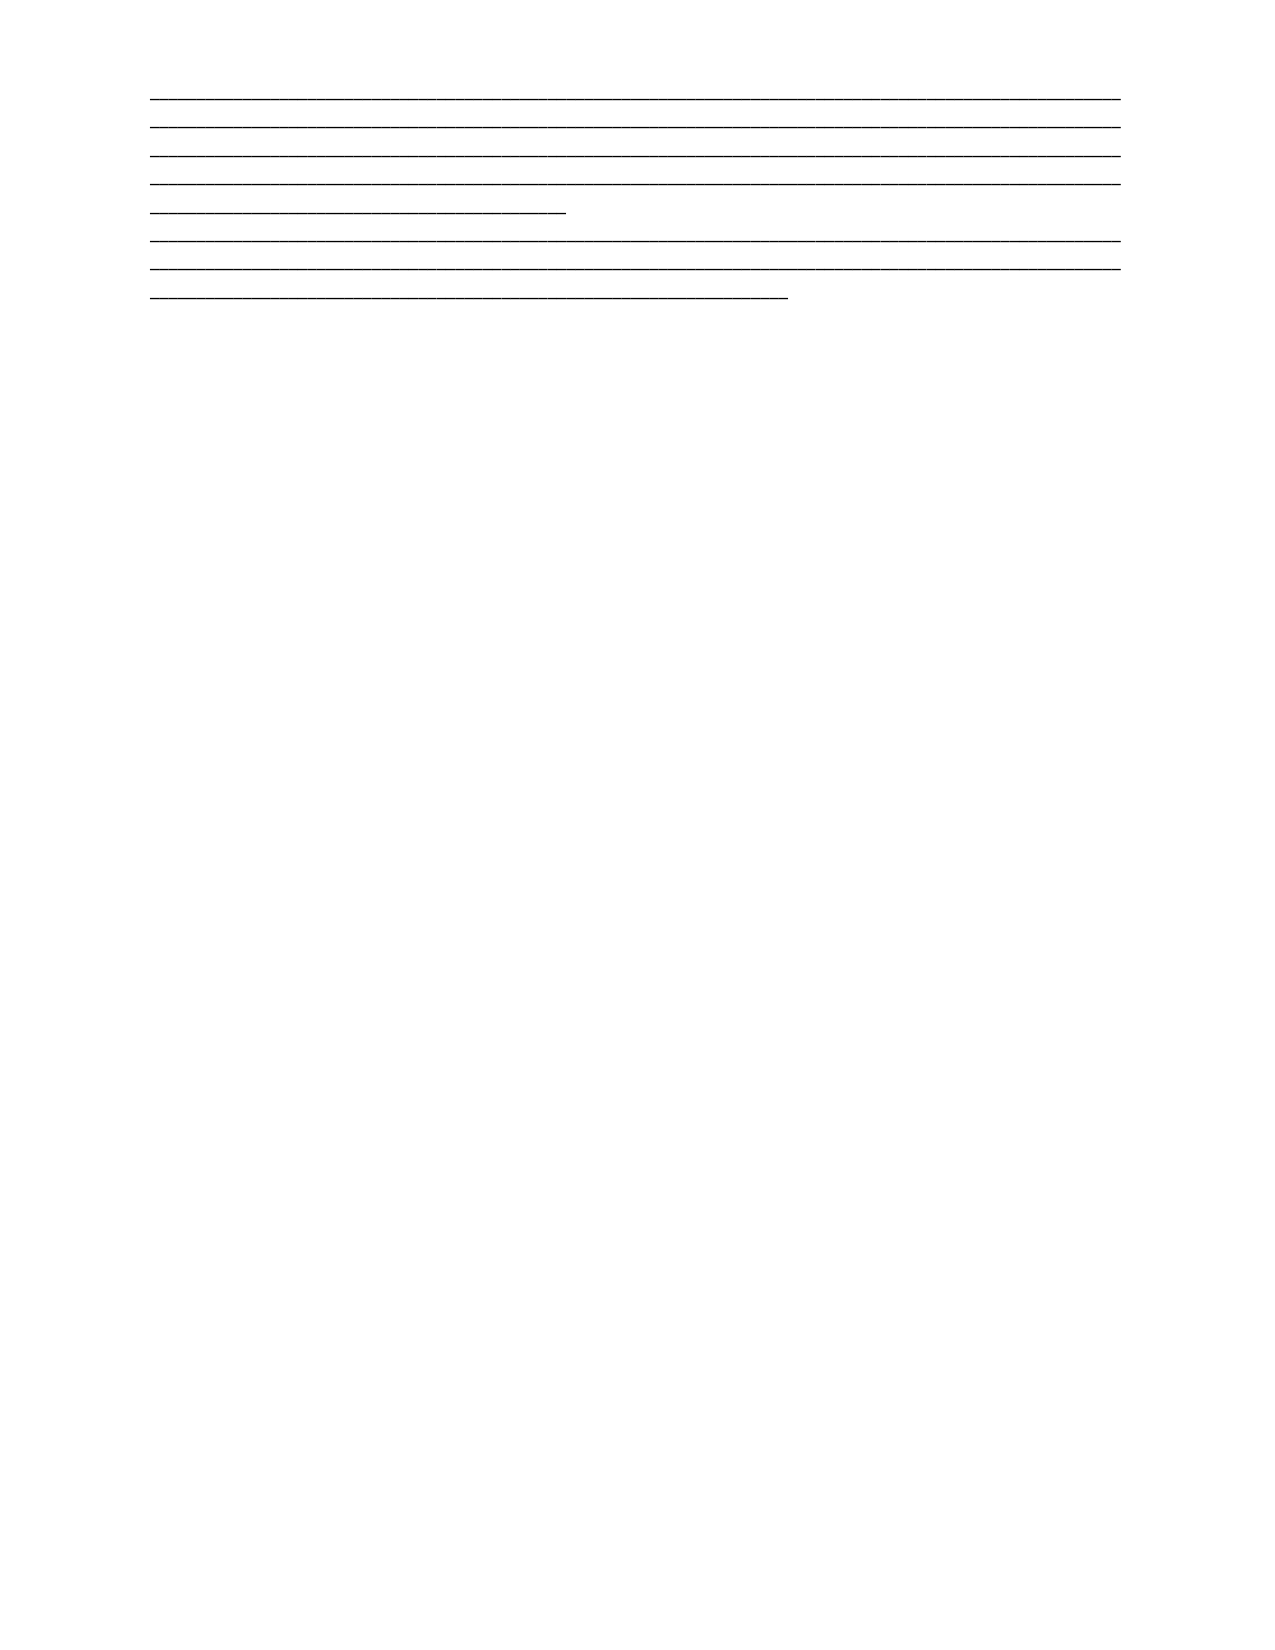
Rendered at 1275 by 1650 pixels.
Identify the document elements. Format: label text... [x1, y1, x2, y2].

text _________________________________________________________________________________________________________________________________________________________________________________________________________________________________________________________________________________________________________________________________________________________________________________________________________________________________________________________________________________ [150, 75, 1125, 217]
text _______________________________________________________________________________________________________________________________________________________________________________________________________________________________________________________________________________________ [150, 217, 1125, 302]
